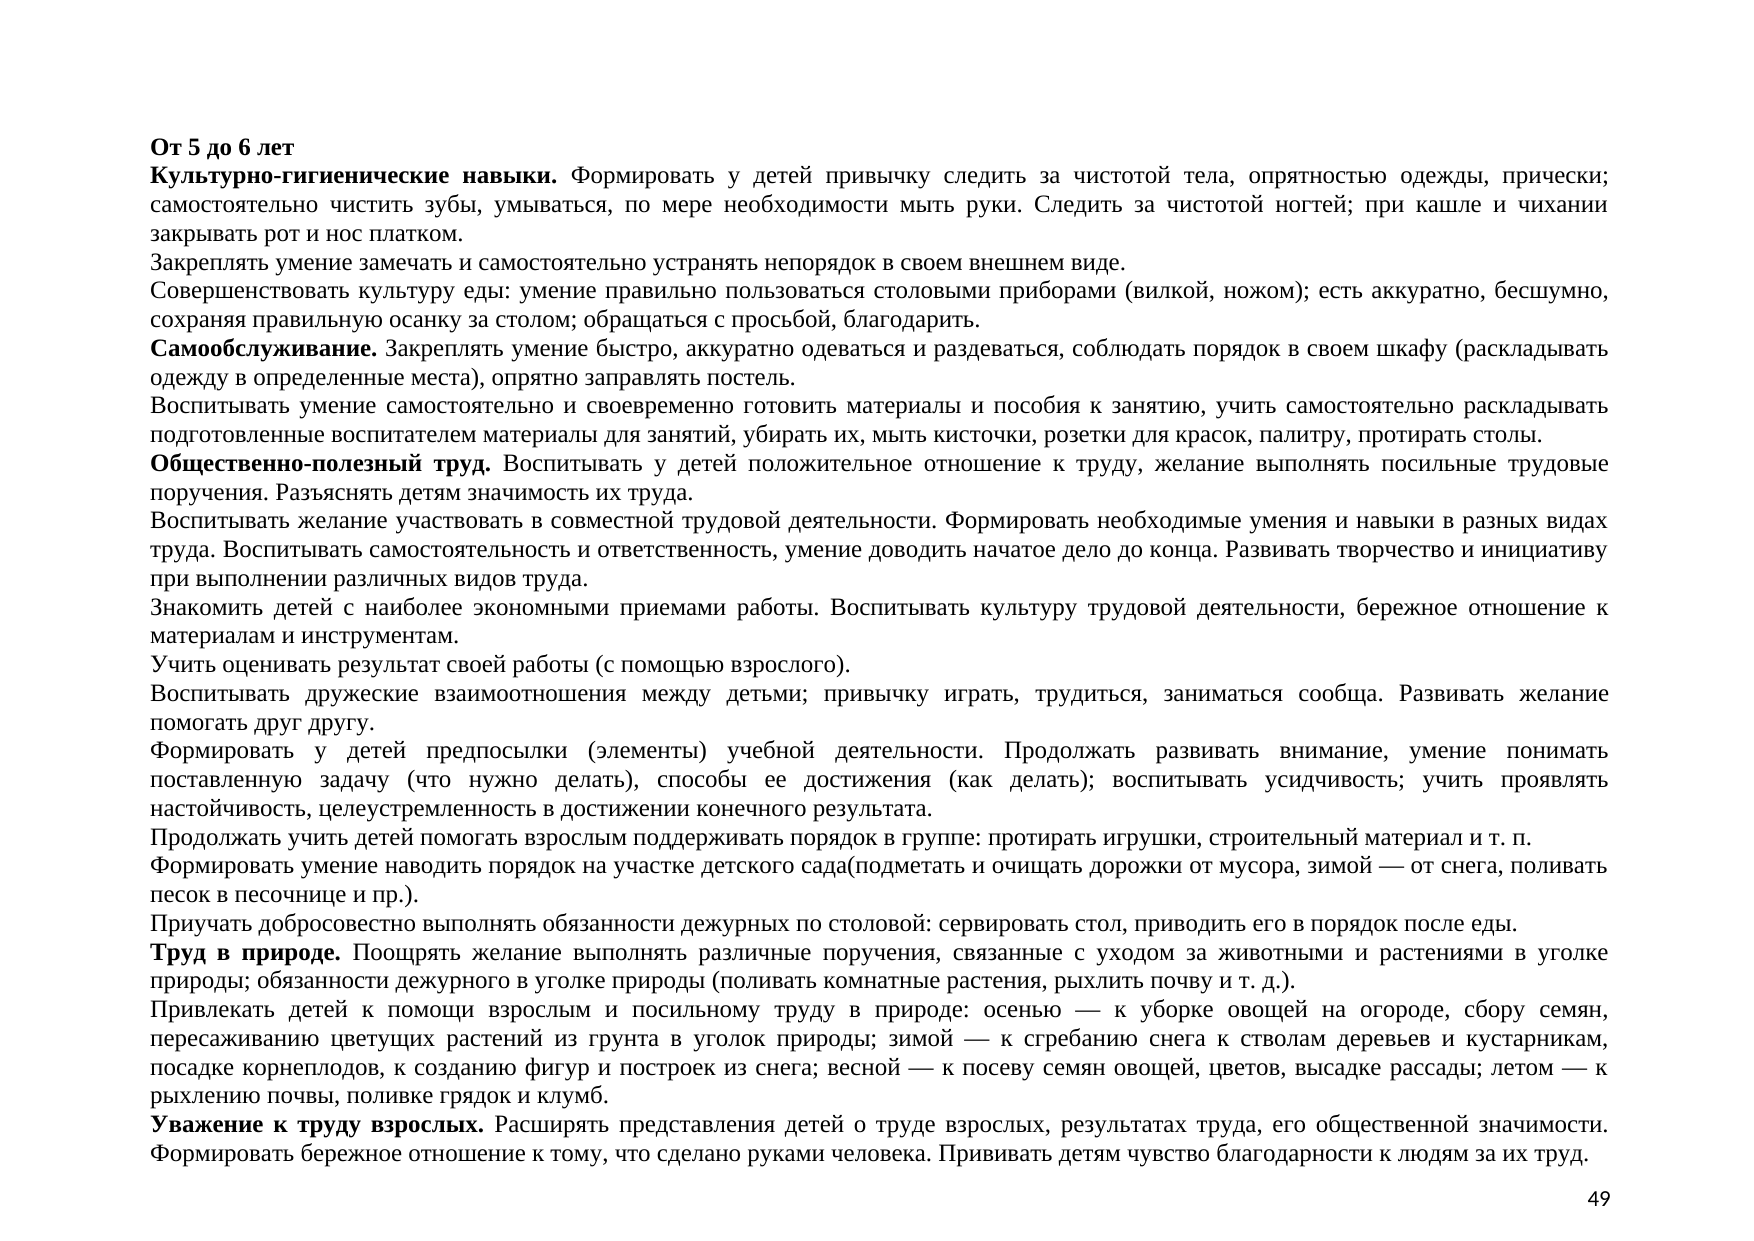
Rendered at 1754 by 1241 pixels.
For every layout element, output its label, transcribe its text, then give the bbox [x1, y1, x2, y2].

text Воспитывать желание участвовать в совместной трудовой деятельности. Формировать необходимые умения и навыки в разных видах труда. Воспитывать самостоятельность и ответственность, умение доводить начатое дело до конца. Развивать творчество и инициативу при выполнении различных видов труда. [150, 505, 1610, 592]
text Продолжать учить детей помогать взрослым поддерживать порядок в группе: протирать игрушки, строительный материал и т. п. [150, 822, 1610, 850]
text Приучать добросовестно выполнять обязанности дежурных по столовой: сервировать стол, приводить его в порядок после еды. [150, 908, 1610, 937]
text От 5 до 6 лет [150, 132, 1610, 160]
text Знакомить детей с наиболее экономными приемами работы. Воспитывать культуру трудовой деятельности, бережное отношение к материалам и инструментам. [150, 592, 1610, 649]
text Уважение к труду взрослых. Расширять представления детей о труде взрослых, результатах труда, его общественной значимости. Формировать бережное отношение к тому, что сделано руками человека. Прививать детям чувство благодарности к людям за их труд. [150, 1109, 1610, 1167]
text Закреплять умение замечать и самостоятельно устранять непорядок в своем внешнем виде. [150, 247, 1610, 275]
text Общественно-полезный труд. Воспитывать у детей положительное отношение к труду, желание выполнять посильные трудовые поручения. Разъяснять детям значимость их труда. [150, 448, 1610, 505]
text Формировать у детей предпосылки (элементы) учебной деятельности. Продолжать развивать внимание, умение понимать поставленную задачу (что нужно делать), способы ее достижения (как делать); воспитывать усидчивость; учить проявлять настойчивость, целеустремленность в достижении конечного результата. [150, 735, 1610, 822]
text Воспитывать дружеские взаимоотношения между детьми; привычку играть, трудиться, заниматься сообща. Развивать желание помогать друг другу. [150, 678, 1610, 735]
text Самообслуживание. Закреплять умение быстро, аккуратно одеваться и раздеваться, соблюдать порядок в своем шкафу (раскладывать одежду в определенные места), опрятно заправлять постель. [150, 333, 1610, 390]
text Воспитывать умение самостоятельно и своевременно готовить материалы и пособия к занятию, учить самостоятельно раскладывать подготовленные воспитателем материалы для занятий, убирать их, мыть кисточки, розетки для красок, палитру, протирать столы. [150, 390, 1610, 448]
text Совершенствовать культуру еды: умение правильно пользоваться столовыми приборами (вилкой, ножом); есть аккуратно, бесшумно, сохраняя правильную осанку за столом; обращаться с просьбой, благодарить. [150, 275, 1610, 333]
text Формировать умение наводить порядок на участке детского сада(подметать и очищать дорожки от мусора, зимой — от снега, поливать песок в песочнице и пр.). [150, 850, 1610, 908]
text Культурно-гигиенические навыки. Формировать у детей привычку следить за чистотой тела, опрятностью одежды, прически; самостоятельно чистить зубы, умываться, по мере необходимости мыть руки. Следить за чистотой ногтей; при кашле и чихании закрывать рот и нос платком. [150, 160, 1610, 247]
text Учить оценивать результат своей работы (с помощью взрослого). [150, 649, 1610, 678]
text Труд в природе. Поощрять желание выполнять различные поручения, связанные с уходом за животными и растениями в уголке природы; обязанности дежурного в уголке природы (поливать комнатные растения, рыхлить почву и т. д.). [150, 937, 1610, 994]
text Привлекать детей к помощи взрослым и посильному труду в природе: осенью — к уборке овощей на огороде, сбору семян, пересаживанию цветущих растений из грунта в уголок природы; зимой — к сгребанию снега к стволам деревьев и кустарникам, посадке корнеплодов, к созданию фигур и построек из снега; весной — к посеву семян овощей, цветов, высадке рассады; летом — к рыхлению почвы, поливке грядок и клумб. [150, 994, 1610, 1109]
